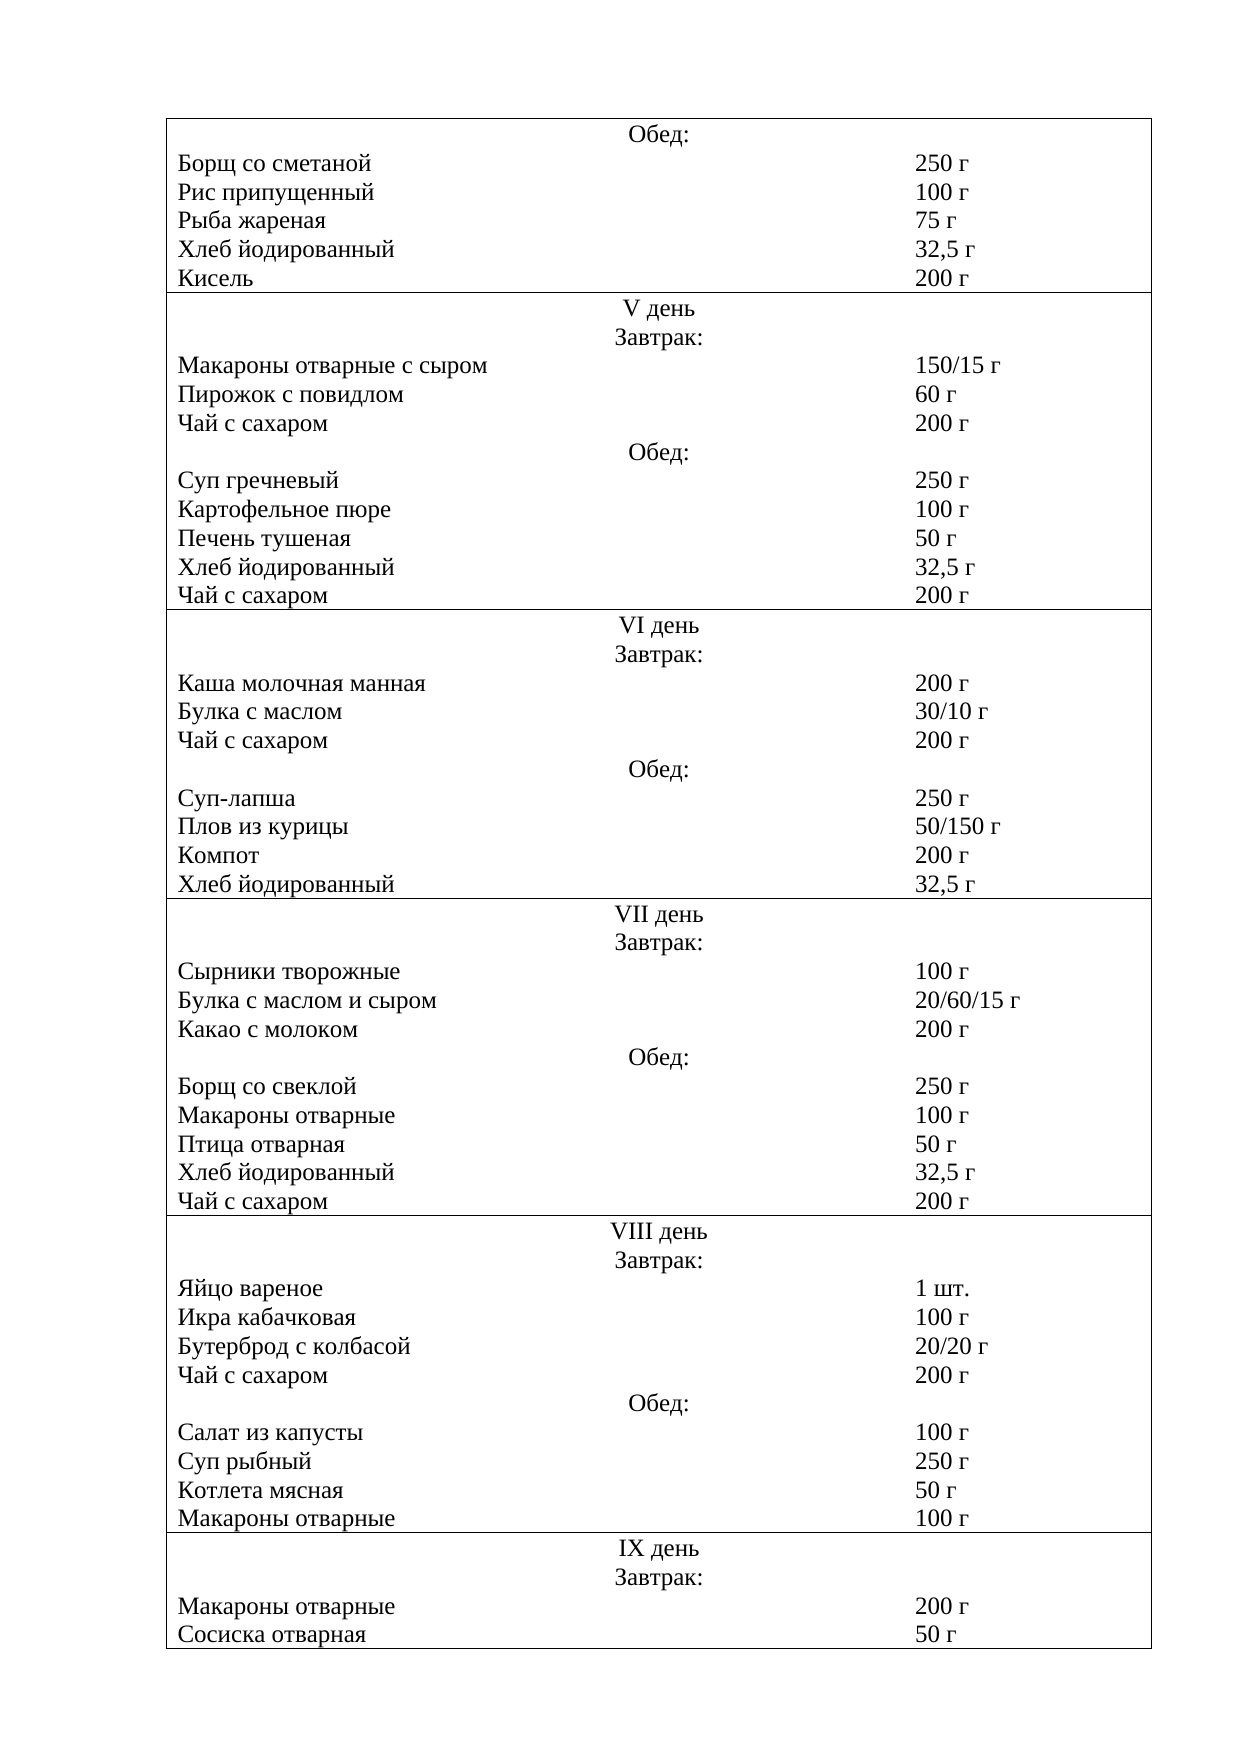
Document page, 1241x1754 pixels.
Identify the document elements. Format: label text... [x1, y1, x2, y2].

table_cell VIII день Завтрак: Яйцо вареное 1 шт. Икра кабачковая 100 г Бутерброд с колбасой 20/20 г Чай с сахаром 200 г Обед: Салат из капусты 100 г Суп рыбный 250 г Котлета мясная 50 г Макароны отварные 100 г [167, 1216, 1151, 1532]
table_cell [167, 119, 1151, 292]
table_cell VII день Завтрак: Сырники творожные 100 г Булка с маслом и сыром 20/60/15 г Какао с молоком 200 г Обед: Борщ со свеклой 250 г Макароны отварные 100 г Птица отварная 50 г Хлеб йодированный 32,5 г Чай с сахаром 200 г [167, 899, 1151, 1215]
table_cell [167, 1533, 1151, 1648]
table_cell VI день Завтрак: Каша молочная манная 200 г Булка с маслом 30/10 г Чай с сахаром 200 г Обед: Суп-лапша 250 г Плов из курицы 50/150 г Компот 200 г Хлеб йодированный 32,5 г [167, 610, 1151, 898]
table_cell V день Завтрак: Макароны отварные с сыром 150/15 г Пирожок с повидлом 60 г Чай с сахаром 200 г Обед: Суп гречневый 250 г Картофельное пюре 100 г Печень тушеная 50 г Хлеб йодированный 32,5 г Чай с сахаром 200 г [167, 293, 1151, 609]
